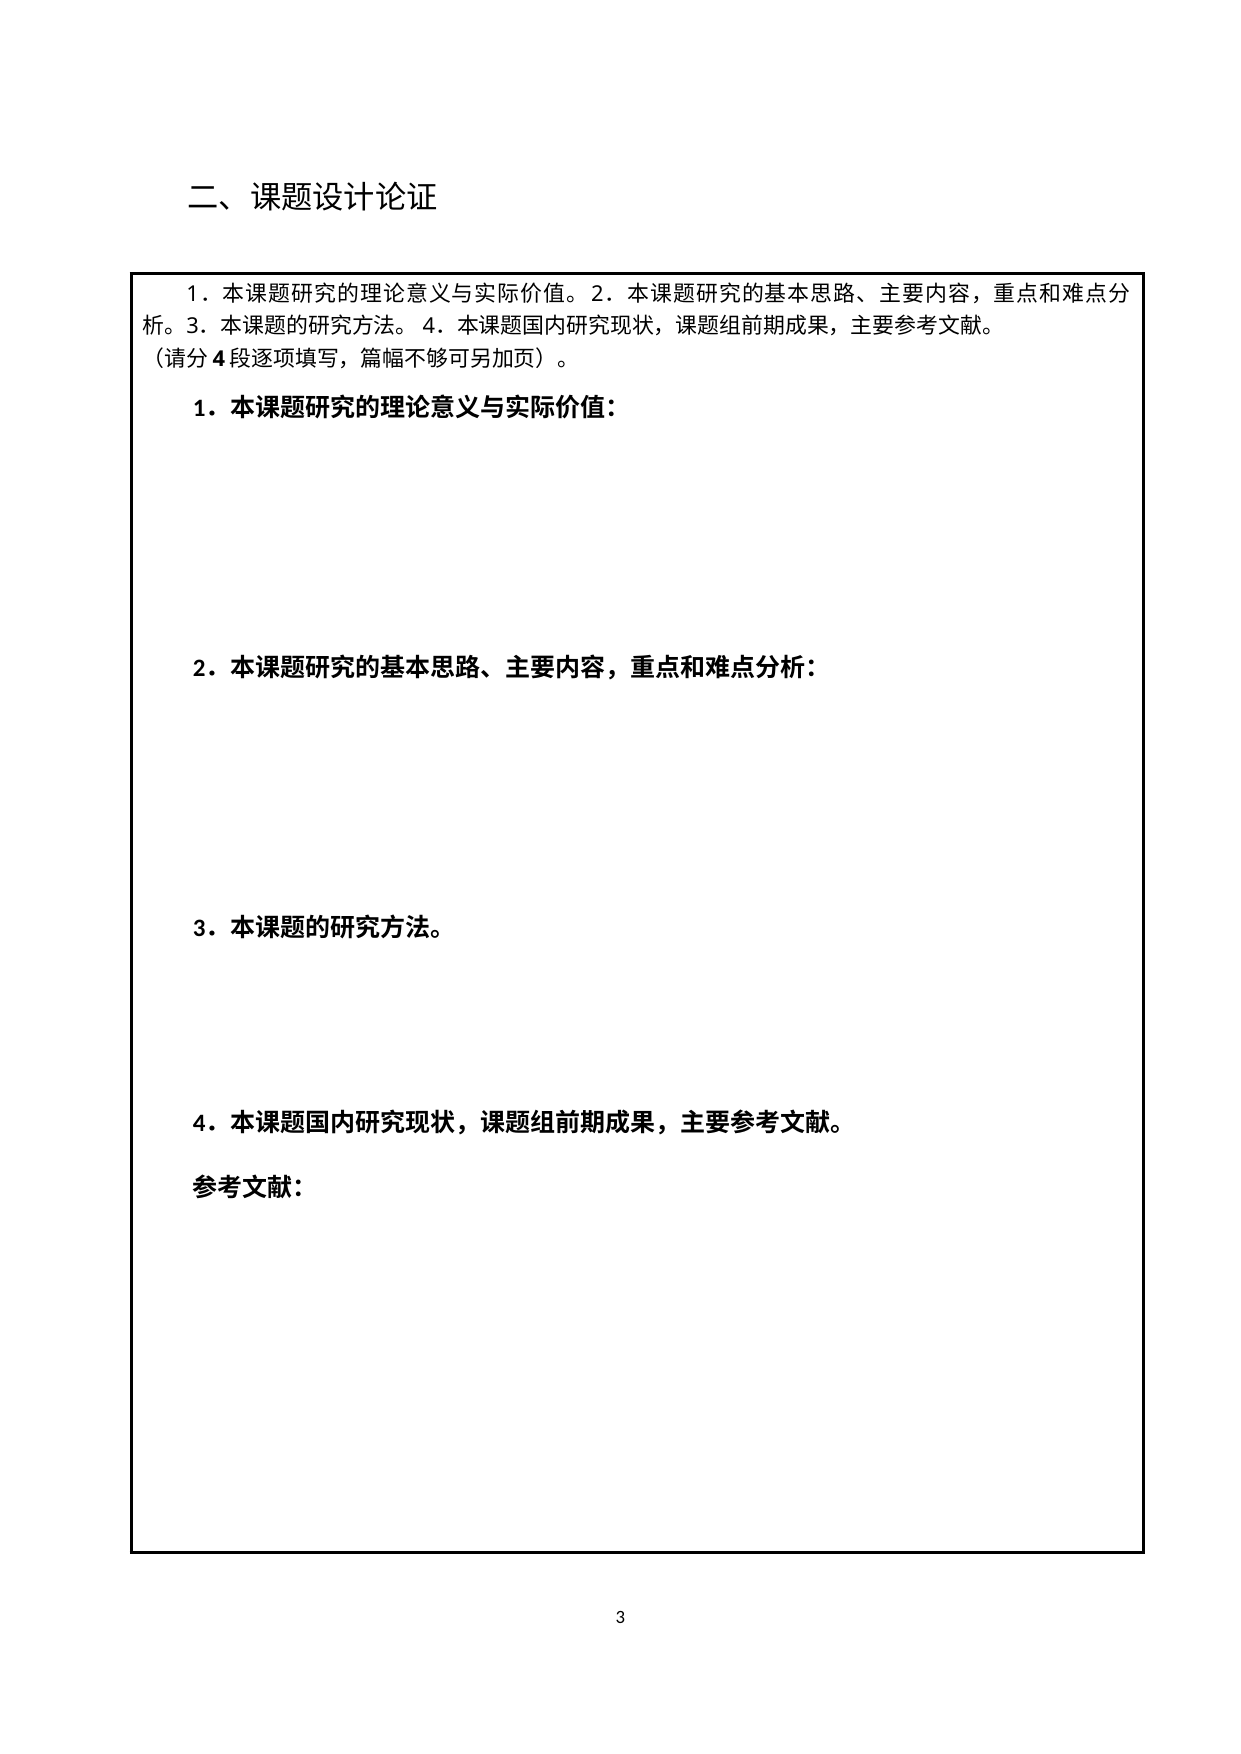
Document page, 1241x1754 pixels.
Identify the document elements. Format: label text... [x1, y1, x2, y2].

text 二、课题设计论证 [187, 162, 1053, 227]
table_header 1．本课题研究的理论意义与实际价值。2．本课题研究的基本思路、主要内容，重点和难点分析。3．本课题的研究方法。 4．本课题国内研究现状，课题组前期成果，主要参考文献。 （请分4段逐项填写，篇幅不够可另加页）。 1．本课题研究的理论意义与实际价值： 2．本课题研究的基本思路、主要内容，重点和难点分析： 3．本课题的研究方法。 4．本课题国内研究现状，课题组前期成果，主要参考文献。 参考文献： [133, 275, 1142, 1551]
